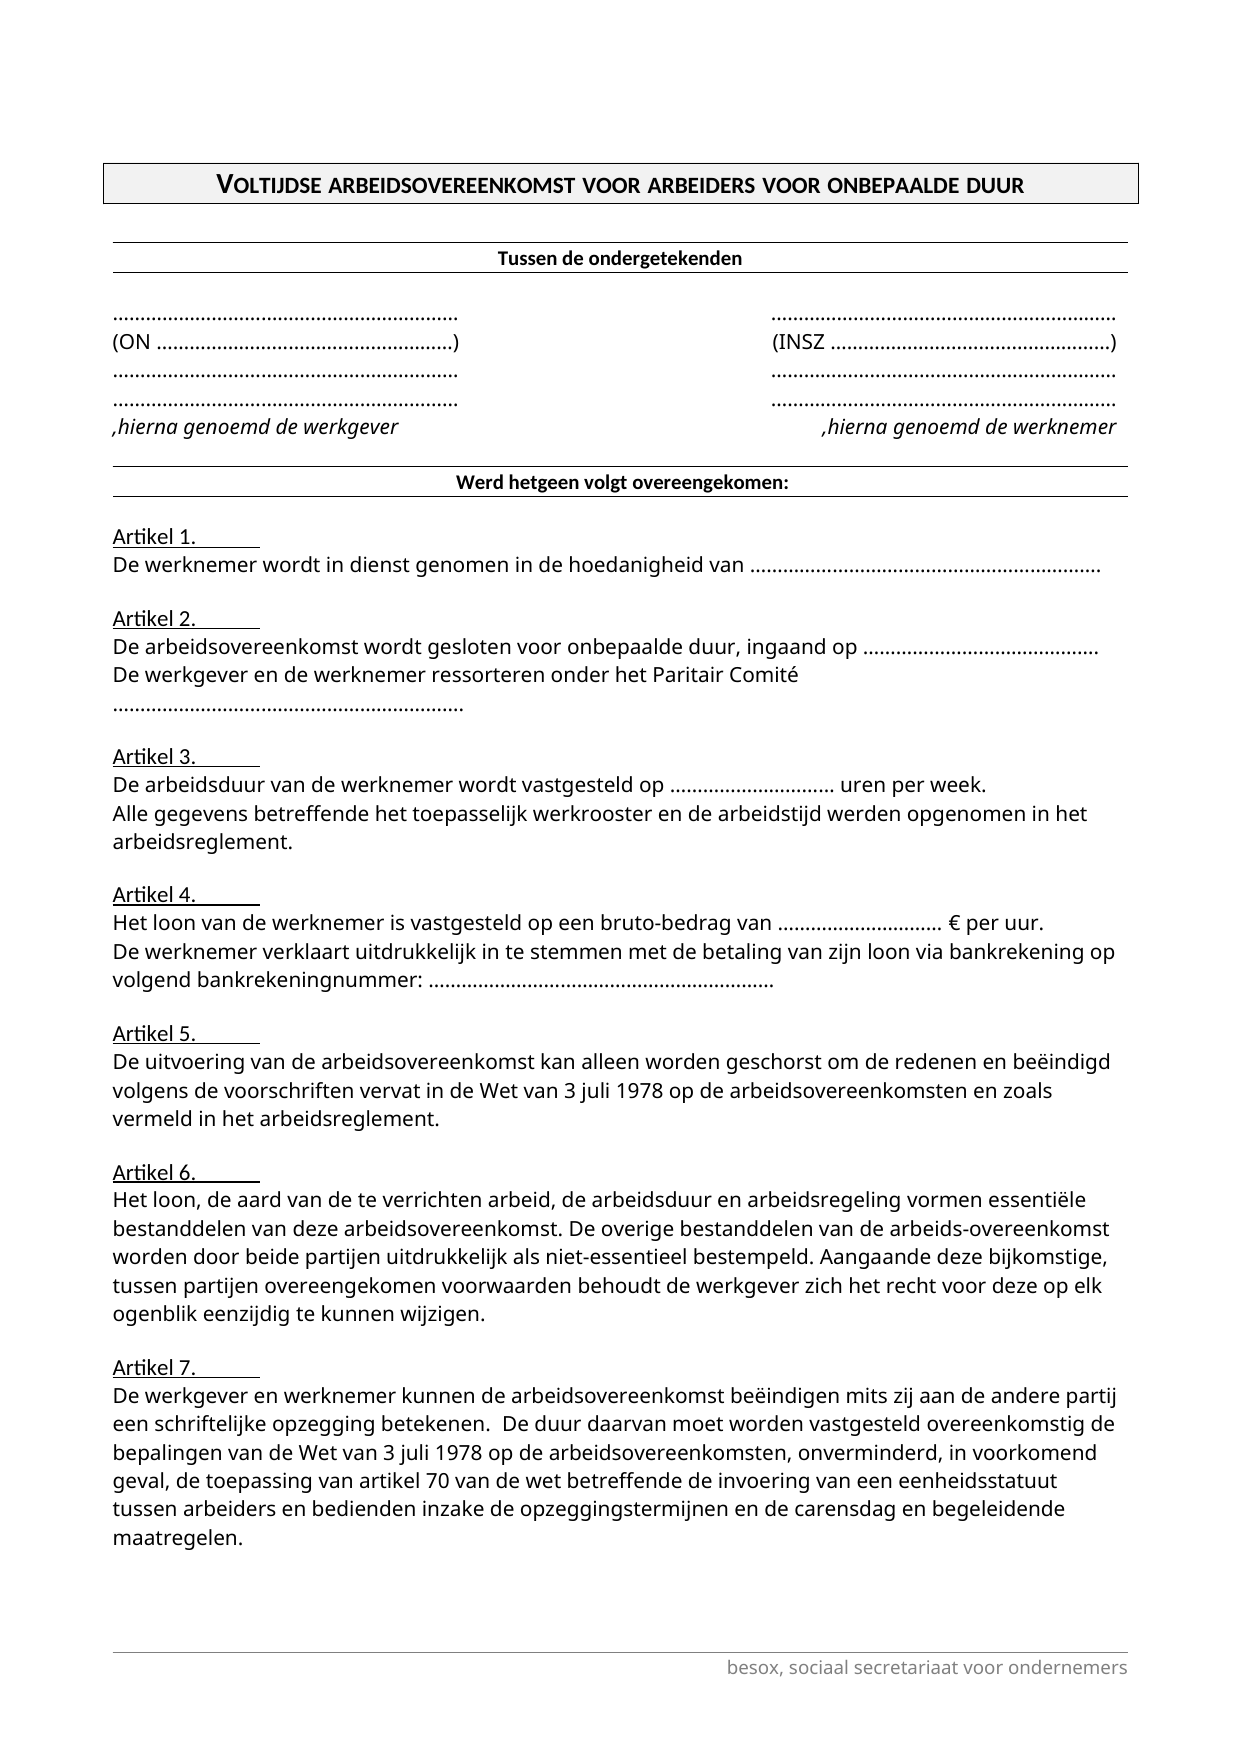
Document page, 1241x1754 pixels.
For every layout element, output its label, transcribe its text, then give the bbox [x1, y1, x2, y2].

text Het loon, de aard van de te verrichten arbeid, de arbeidsduur en arbeidsregeling vormen essentiële bestanddelen van deze arbeidsovereenkomst. De overige bestanddelen van de arbeids-overeenkomst worden door beide partijen uitdrukkelijk als niet-essentieel bestempeld. Aangaande deze bijkomstige, tussen partijen overeengekomen voorwaarden behoudt de werkgever zich het recht voor deze op elk ogenblik eenzijdig te kunnen wijzigen. [112, 1186, 1128, 1328]
text De arbeidsduur van de werknemer wordt vastgesteld op ………………………… uren per week. [112, 770, 1128, 799]
text De uitvoering van de arbeidsovereenkomst kan alleen worden geschorst om de redenen en beëindigd volgens de voorschriften vervat in de Wet van 3 juli 1978 op de arbeidsovereenkomsten en zoals vermeld in het arbeidsreglement. [112, 1047, 1128, 1133]
text (ON ………………………………………………) (INSZ ……………………………………………) [112, 327, 1128, 355]
text ……………………………………………………… ……………………………………………………… [112, 384, 1128, 412]
subtitle Tussen de ondergetekenden [112, 243, 1128, 273]
text Het loon van de werknemer is vastgesteld op een bruto-bedrag van ………………………… € per uur. [112, 908, 1128, 937]
text ,hierna genoemd de werkgever ,hierna genoemd de werknemer [112, 412, 1128, 441]
title Voltijdse arbeidsovereenkomst voor arbeiders voor onbepaalde duur [104, 164, 1138, 203]
text De werknemer verklaart uitdrukkelijk in te stemmen met de betaling van zijn loon via bankrekening op volgend bankrekeningnummer: ……………………………………………………… [112, 937, 1128, 994]
text De arbeidsovereenkomst wordt gesloten voor onbepaalde duur, ingaand op ……………………………………. [112, 632, 1128, 660]
text De werkgever en werknemer kunnen de arbeidsovereenkomst beëindigen mits zij aan de andere partij een schriftelijke opzegging betekenen. De duur daarvan moet worden vastgesteld overeenkomstig de bepalingen van de Wet van 3 juli 1978 op de arbeidsovereenkomsten, onverminderd, in voorkomend geval, de toepassing van artikel 70 van de wet betreffende de invoering van een eenheidsstatuut tussen arbeiders en bedienden inzake de opzeggingstermijnen en de carensdag en begeleidende maatregelen. [112, 1381, 1128, 1551]
text De werknemer wordt in dienst genomen in de hoedanigheid van ………………………………………………………. [112, 550, 1128, 579]
text Alle gegevens betreffende het toepasselijk werkrooster en de arbeidstijd werden opgenomen in het arbeidsreglement. [112, 799, 1128, 856]
subtitle Werd hetgeen volgt overeengekomen: [112, 467, 1128, 497]
text ……………………………………………………… ……………………………………………………… [112, 298, 1128, 327]
text De werkgever en de werknemer ressorteren onder het Paritair Comité ………………………………………………………. [112, 660, 1128, 717]
text ……………………………………………………… ……………………………………………………… [112, 355, 1128, 384]
